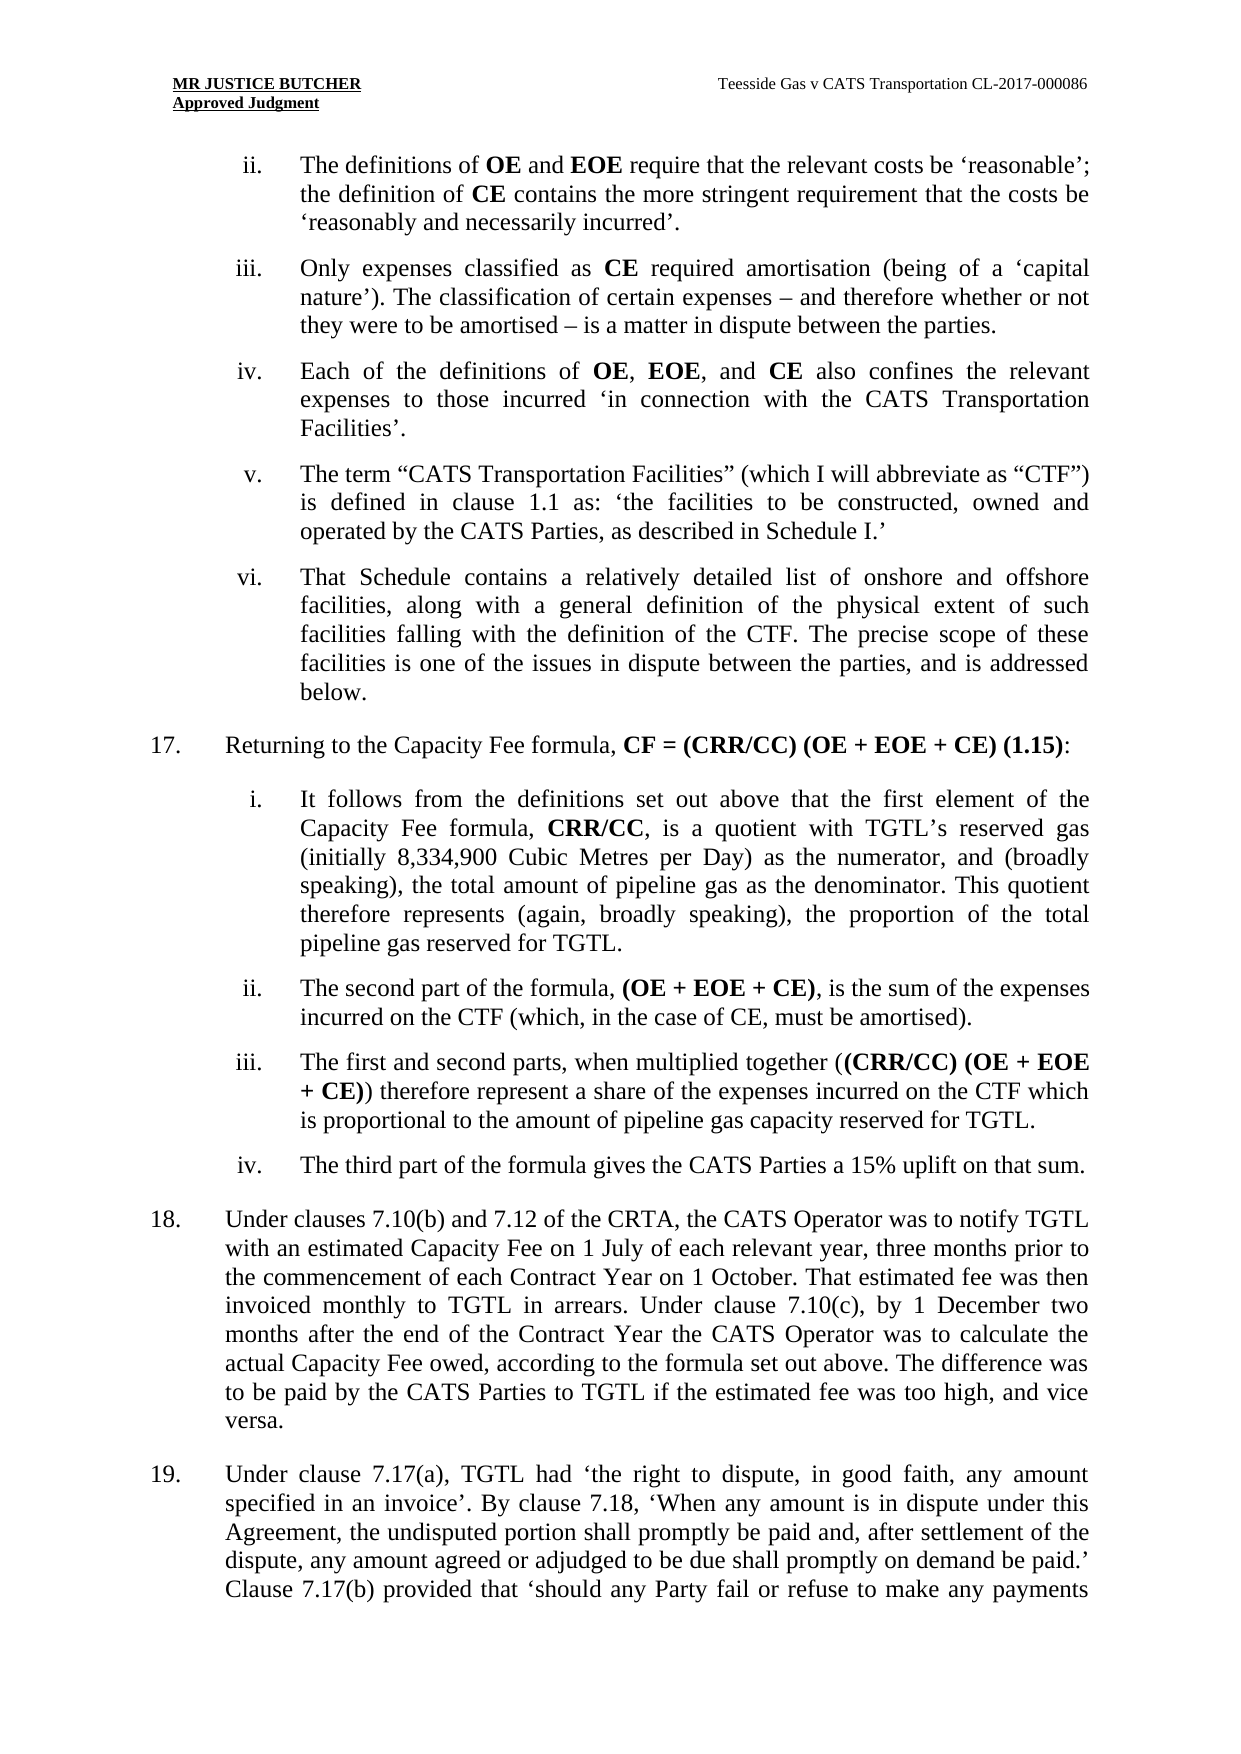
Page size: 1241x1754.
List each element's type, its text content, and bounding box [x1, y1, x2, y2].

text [150, 1459, 1090, 1603]
list It follows from the definitions set out above that the first element of the Capacity Fee formula, CRR/CC, is a quotient with TGTL’s reserved gas (initially 8,334,900 Cubic Metres per Day) as the numerator, and (broadly speaking), the total amount of pipeline gas as the denominator. This quotient therefore represents (again, broadly speaking), the proportion of the total pipeline gas reserved for TGTL. [262, 784, 1090, 957]
list The term “CATS Transportation Facilities” (which I will abbreviate as “CTF”) is defined in clause 1.1 as: ‘the facilities to be constructed, owned and operated by the CATS Parties, as described in Schedule I.’ [262, 459, 1090, 545]
list The second part of the formula, (OE + EOE + CE), is the sum of the expenses incurred on the CTF (which, in the case of CE, must be amortised). [262, 973, 1090, 1031]
list The third part of the formula gives the CATS Parties a 15% uplift on that sum. [262, 1150, 1090, 1179]
text Returning to the Capacity Fee formula, CF = (CRR/CC) (OE + EOE + CE) (1.15): [150, 730, 1090, 759]
list The first and second parts, when multiplied together ((CRR/CC) (OE + EOE + CE)) therefore represent a share of the expenses incurred on the CTF which is proportional to the amount of pipeline gas capacity reserved for TGTL. [262, 1047, 1090, 1134]
list Only expenses classified as CE required amortisation (being of a ‘capital nature’). The classification of certain expenses – and therefore whether or not they were to be amortised – is a matter in dispute between the parties. [262, 253, 1090, 339]
text Under clauses 7.10(b) and 7.12 of the CRTA, the CATS Operator was to notify TGTL with an estimated Capacity Fee on 1 July of each relevant year, three months prior to the commencement of each Contract Year on 1 October. That estimated fee was then invoiced monthly to TGTL in arrears. Under clause 7.10(c), by 1 December two months after the end of the Contract Year the CATS Operator was to calculate the actual Capacity Fee owed, according to the formula set out above. The difference was to be paid by the CATS Parties to TGTL if the estimated fee was too high, and vice versa. [150, 1204, 1090, 1434]
list That Schedule contains a relatively detailed list of onshore and offshore facilities, along with a general definition of the physical extent of such facilities falling with the definition of the CTF. The precise scope of these facilities is one of the issues in dispute between the parties, and is addressed below. [262, 562, 1090, 705]
list Each of the definitions of OE, EOE, and CE also confines the relevant expenses to those incurred ‘in connection with the CATS Transportation Facilities’. [262, 356, 1090, 442]
list The definitions of OE and EOE require that the relevant costs be ‘reasonable’; the definition of CE contains the more stringent requirement that the costs be ‘reasonably and necessarily incurred’. [262, 150, 1090, 236]
